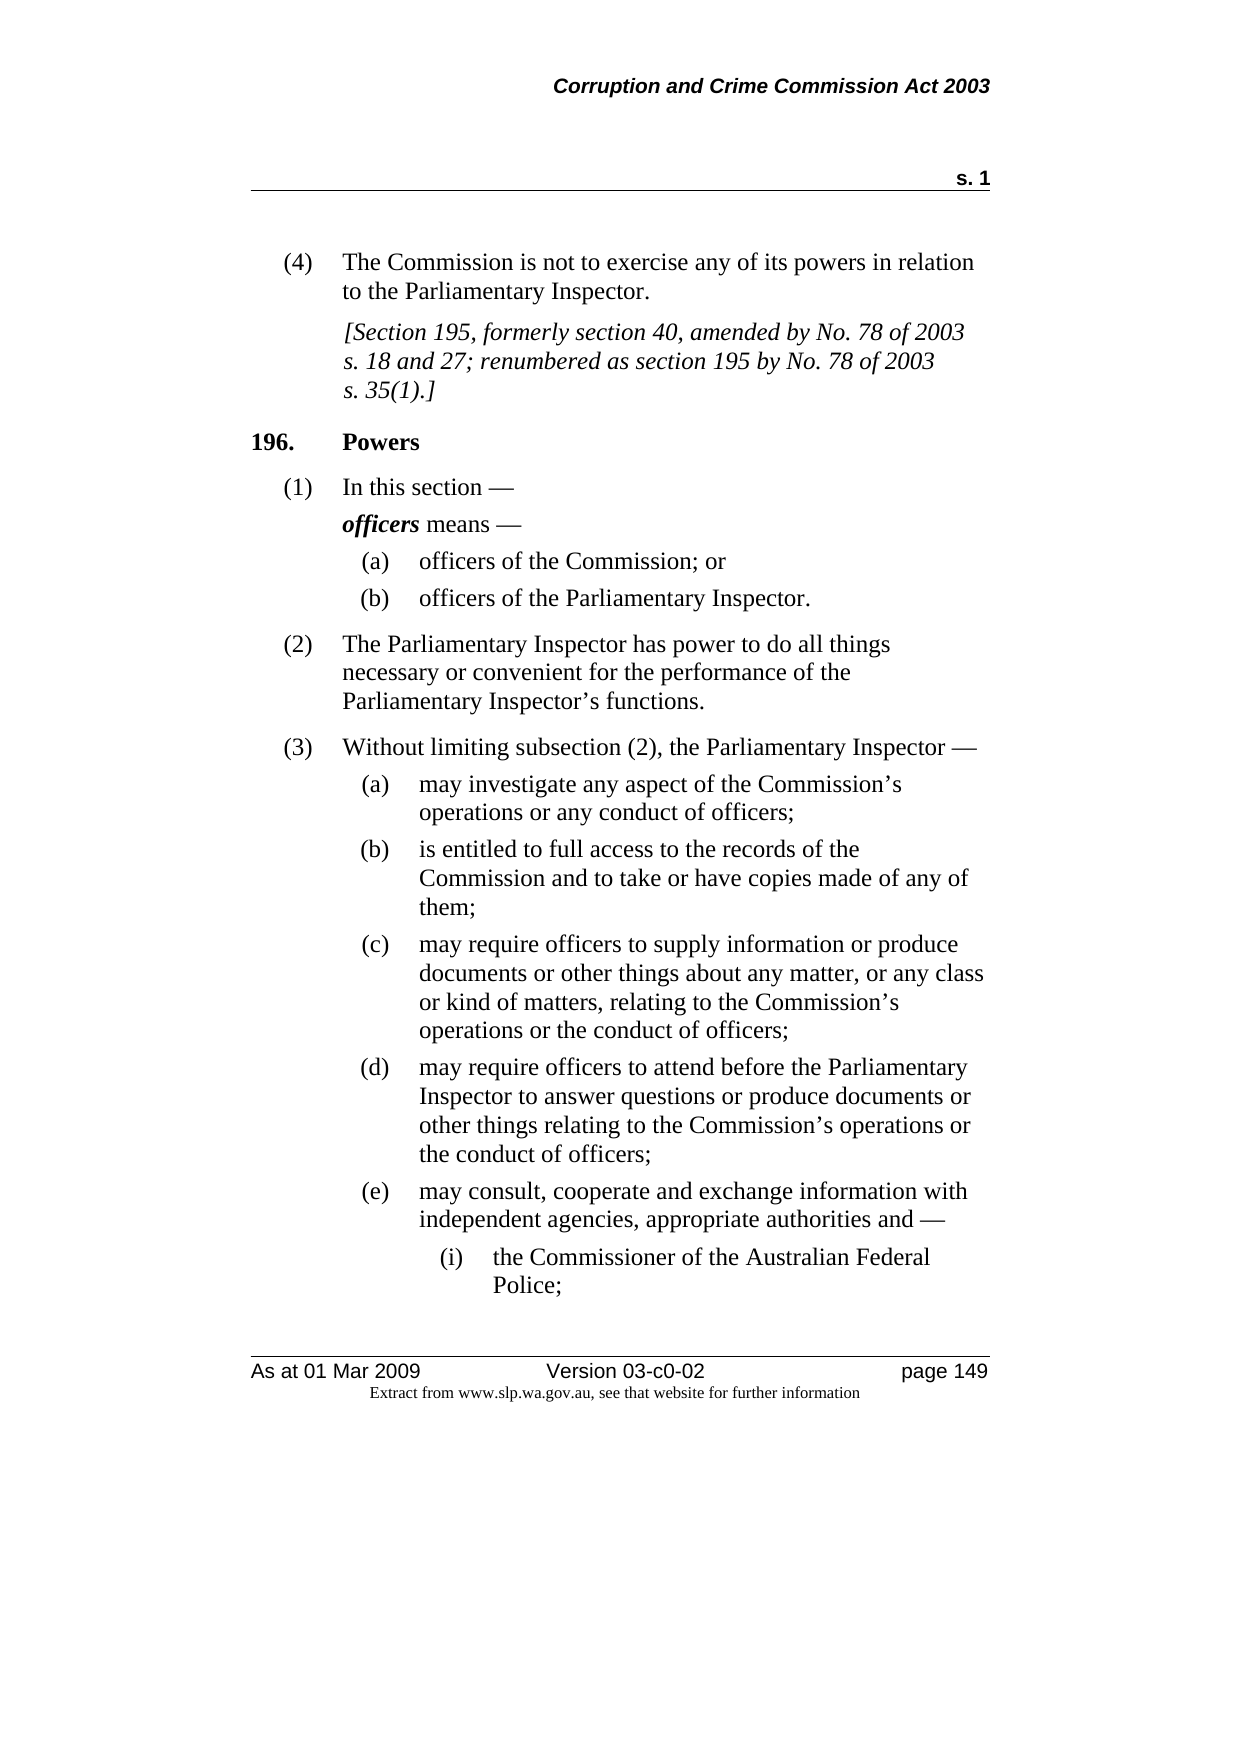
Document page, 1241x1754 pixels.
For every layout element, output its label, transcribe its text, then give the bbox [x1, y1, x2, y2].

text [Section 195, formerly section 40, amended by No. 78 of 2003 s. 18 and 27; renumbered as section 195 by No. 78 of 2003 s. 35(1).] [251, 317, 990, 404]
text officers means — [251, 509, 990, 538]
text (a) may investigate any aspect of the Commission’s operations or any conduct of officers; [251, 769, 990, 826]
text (4) The Commission is not to exercise any of its powers in relation to the Parliamentary Inspector. [251, 247, 990, 305]
text (2) The Parliamentary Inspector has power to do all things necessary or convenient for the performance of the Parliamentary Inspector’s functions. [251, 629, 990, 715]
text (b) is entitled to full access to the records of the Commission and to take or have copies made of any of them; [251, 834, 990, 921]
text (3) Without limiting subsection (2), the Parliamentary Inspector — [251, 732, 990, 760]
subtitle 196. Powers [251, 427, 990, 455]
text (i) the Commissioner of the Australian Federal Police; [251, 1242, 990, 1299]
text (1) In this section — [251, 472, 990, 501]
text (d) may require officers to attend before the Parliamentary Inspector to answer questions or produce documents or other things relating to the Commission’s operations or the conduct of officers; [251, 1052, 990, 1167]
text (a) officers of the Commission; or [251, 546, 990, 575]
text (b) officers of the Parliamentary Inspector. [251, 583, 990, 612]
text (e) may consult, cooperate and exchange information with independent agencies, appropriate authorities and — [251, 1176, 990, 1233]
text (c) may require officers to supply information or produce documents or other things about any matter, or any class or kind of matters, relating to the Commission’s operations or the conduct of officers; [251, 929, 990, 1044]
